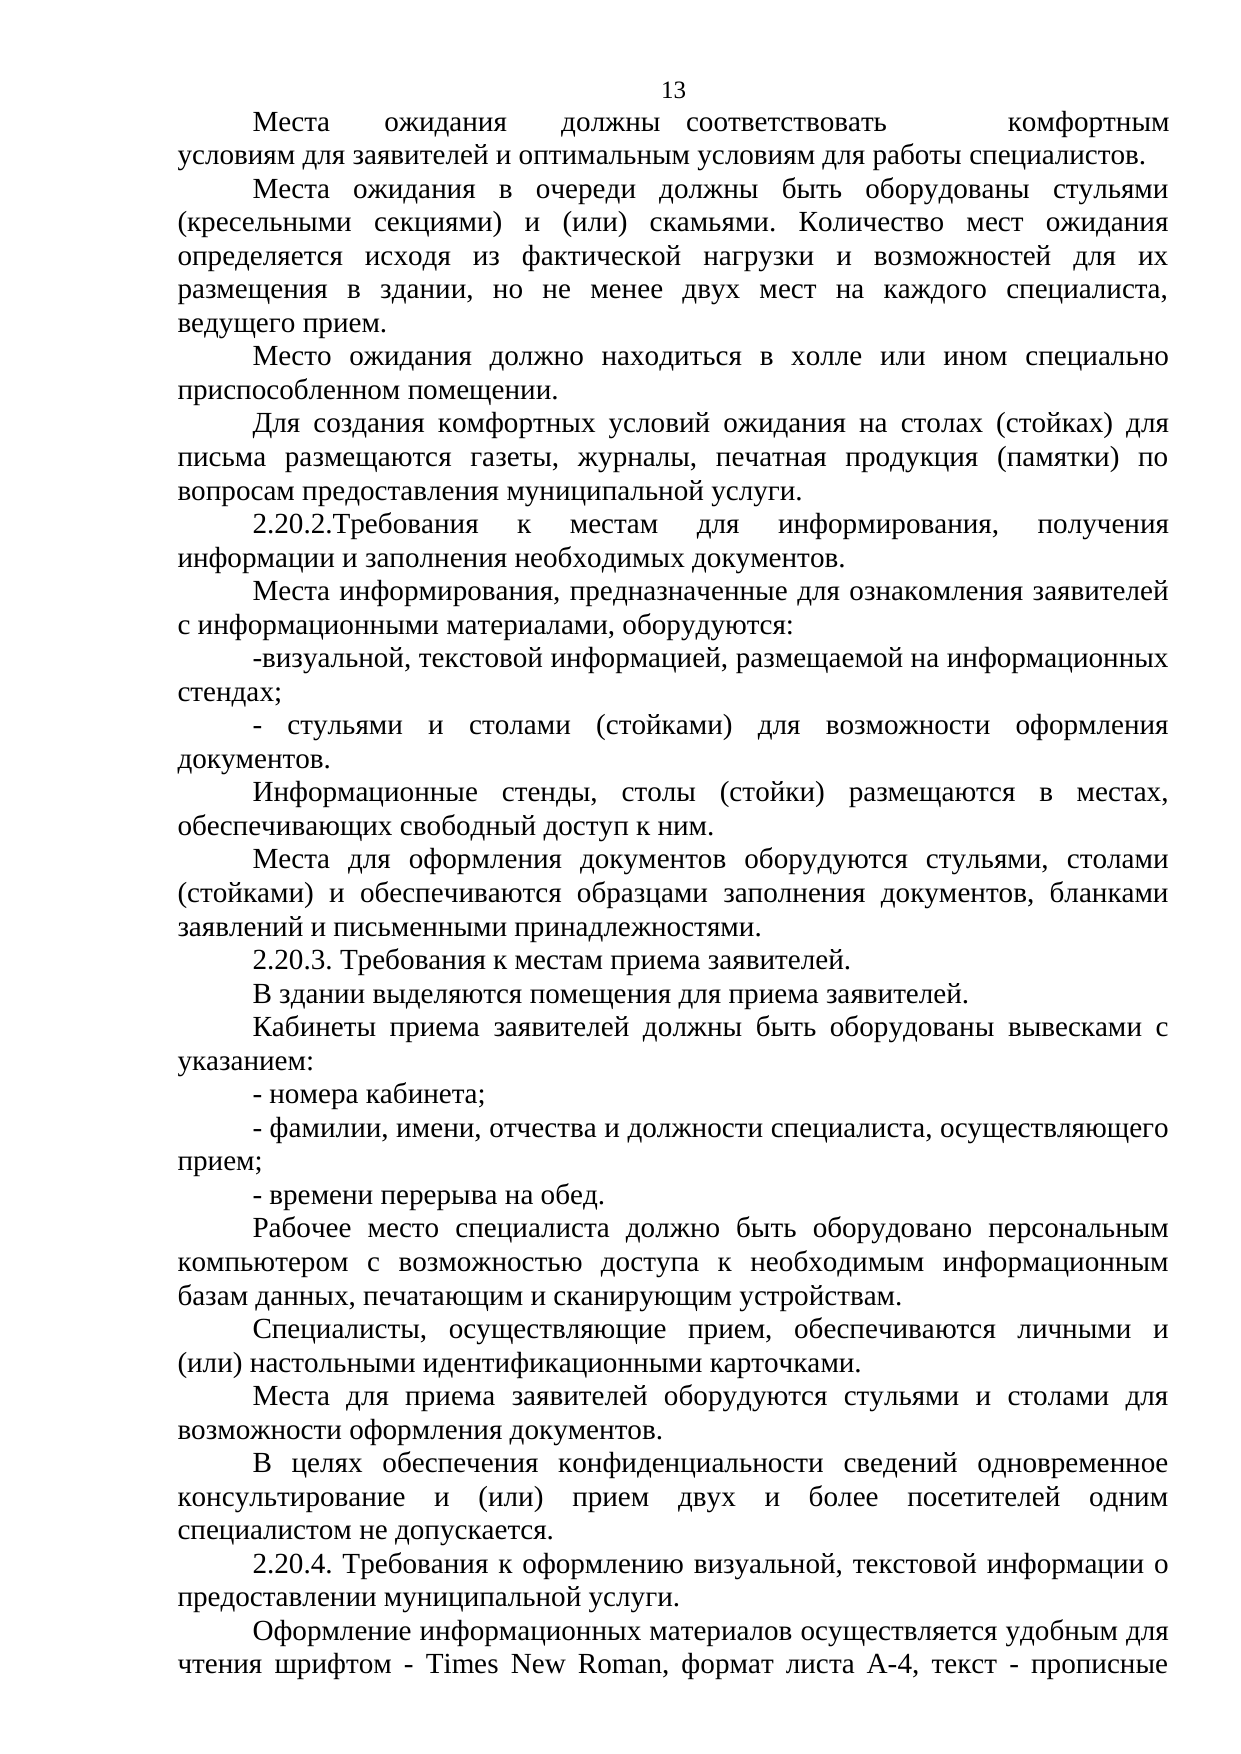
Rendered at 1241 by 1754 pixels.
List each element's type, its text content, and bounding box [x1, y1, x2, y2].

text Места информирования, предназначенные для ознакомления заявителей с информационными материалами, оборудуются: [177, 573, 1169, 640]
text Места для оформления документов оборудуются стульями, столами (стойками) и обеспечиваются образцами заполнения документов, бланками заявлений и письменными принадлежностями. [177, 842, 1169, 942]
text 2.20.2.Требования к местам для информирования, получения информации и заполнения необходимых документов. [177, 506, 1169, 573]
text 2.20.3. Требования к местам приема заявителей. [177, 942, 1169, 976]
text В здании выделяются помещения для приема заявителей. [177, 976, 1169, 1009]
text -визуальной, текстовой информацией, размещаемой на информационных стендах; [177, 640, 1169, 707]
text Места ожидания должны соответствовать комфортным условиям для заявителей и оптимальным условиям для работы специалистов. [177, 104, 1169, 171]
text Кабинеты приема заявителей должны быть оборудованы вывесками с указанием: [177, 1009, 1169, 1076]
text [177, 1613, 1169, 1680]
text Информационные стенды, столы (стойки) размещаются в местах, обеспечивающих свободный доступ к ним. [177, 774, 1169, 842]
text Для создания комфортных условий ожидания на столах (стойках) для письма размещаются газеты, журналы, печатная продукция (памятки) по вопросам предоставления муниципальной услуги. [177, 406, 1169, 506]
text - времени перерыва на обед. [177, 1177, 1169, 1211]
text В целях обеспечения конфиденциальности сведений одновременное консультирование и (или) прием двух и более посетителей одним специалистом не допускается. [177, 1445, 1169, 1546]
text Специалисты, осуществляющие прием, обеспечиваются личными и (или) настольными идентификационными карточками. [177, 1311, 1169, 1378]
text Места для приема заявителей оборудуются стульями и столами для возможности оформления документов. [177, 1378, 1169, 1445]
text - фамилии, имени, отчества и должности специалиста, осуществляющего прием; [177, 1110, 1169, 1177]
text - номера кабинета; [177, 1076, 1169, 1110]
text 2.20.4. Требования к оформлению визуальной, текстовой информации о предоставлении муниципальной услуги. [177, 1546, 1169, 1613]
text Места ожидания в очереди должны быть оборудованы стульями (кресельными секциями) и (или) скамьями. Количество мест ожидания определяется исходя из фактической нагрузки и возможностей для их размещения в здании, но не менее двух мест на каждого специалиста, ведущего прием. [177, 171, 1169, 338]
text Рабочее место специалиста должно быть оборудовано персональным компьютером с возможностью доступа к необходимым информационным базам данных, печатающим и сканирующим устройствам. [177, 1211, 1169, 1311]
text Место ожидания должно находиться в холле или ином специально приспособленном помещении. [177, 338, 1169, 406]
text - стульями и столами (стойками) для возможности оформления документов. [177, 707, 1169, 774]
